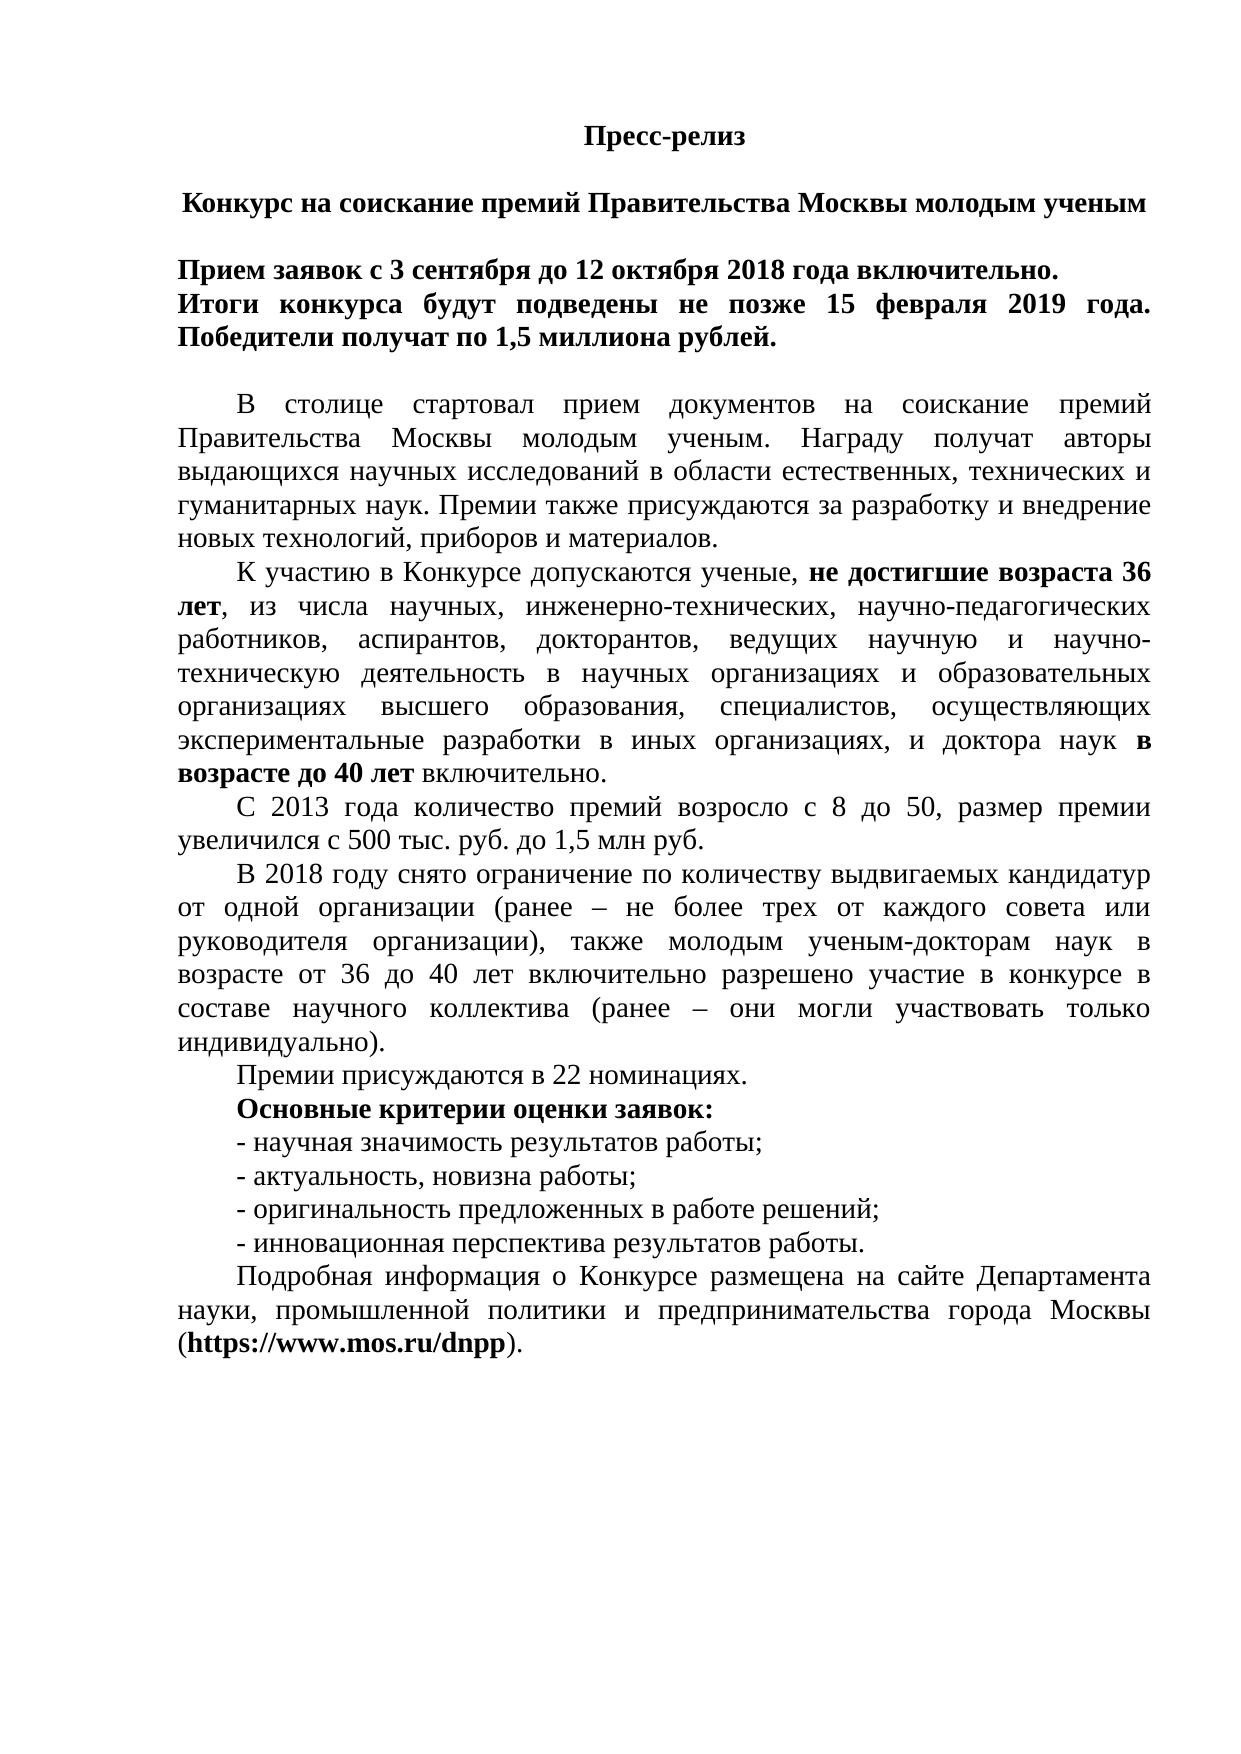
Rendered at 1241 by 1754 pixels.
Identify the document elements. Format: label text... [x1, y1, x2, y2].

text Подробная информация о Конкурсе размещена на сайте Департамента науки, промышленной политики и предпринимательства города Москвы (https://www.mos.ru/dnpp). [177, 1258, 1152, 1359]
text Пресс-релиз [177, 118, 1152, 152]
text Основные критерии оценки заявок: [177, 1091, 1152, 1124]
text В 2018 году снято ограничение по количеству выдвигаемых кандидатур от одной организации (ранее – не более трех от каждого совета или руководителя организации), также молодым ученым-докторам наук в возрасте от 36 до 40 лет включительно разрешено участие в конкурсе в составе научного коллектива (ранее – они могли участвовать только индивидуально). [177, 856, 1152, 1057]
text - оригинальность предложенных в работе решений; [177, 1191, 1152, 1225]
text Премии присуждаются в 22 номинациях. [177, 1057, 1152, 1091]
text С 2013 года количество премий возросло с 8 до 50, размер премии увеличился с 500 тыс. руб. до 1,5 млн руб. [177, 789, 1152, 856]
text Прием заявок с 3 сентября до 12 октября 2018 года включительно. [177, 252, 1152, 286]
text В столице стартовал прием документов на соискание премий Правительства Москвы молодым ученым. Награду получат авторы выдающихся научных исследований в области естественных, технических и гуманитарных наук. Премии также присуждаются за разработку и внедрение новых технологий, приборов и материалов. [177, 386, 1152, 554]
text Конкурс на соискание премий Правительства Москвы молодым ученым [177, 185, 1152, 219]
text - инновационная перспектива результатов работы. [177, 1225, 1152, 1258]
text К участию в Конкурсе допускаются ученые, не достигшие возраста 36 лет, из числа научных, инженерно-технических, научно-педагогических работников, аспирантов, докторантов, ведущих научную и научно-техническую деятельность в научных организациях и образовательных организациях высшего образования, специалистов, осуществляющих экспериментальные разработки в иных организациях, и доктора наук в возрасте до 40 лет включительно. [177, 554, 1152, 789]
text - научная значимость результатов работы; [177, 1124, 1152, 1158]
text - актуальность, новизна работы; [177, 1158, 1152, 1191]
text Итоги конкурса будут подведены не позже 15 февраля 2019 года. Победители получат по 1,5 миллиона рублей. [177, 286, 1152, 353]
